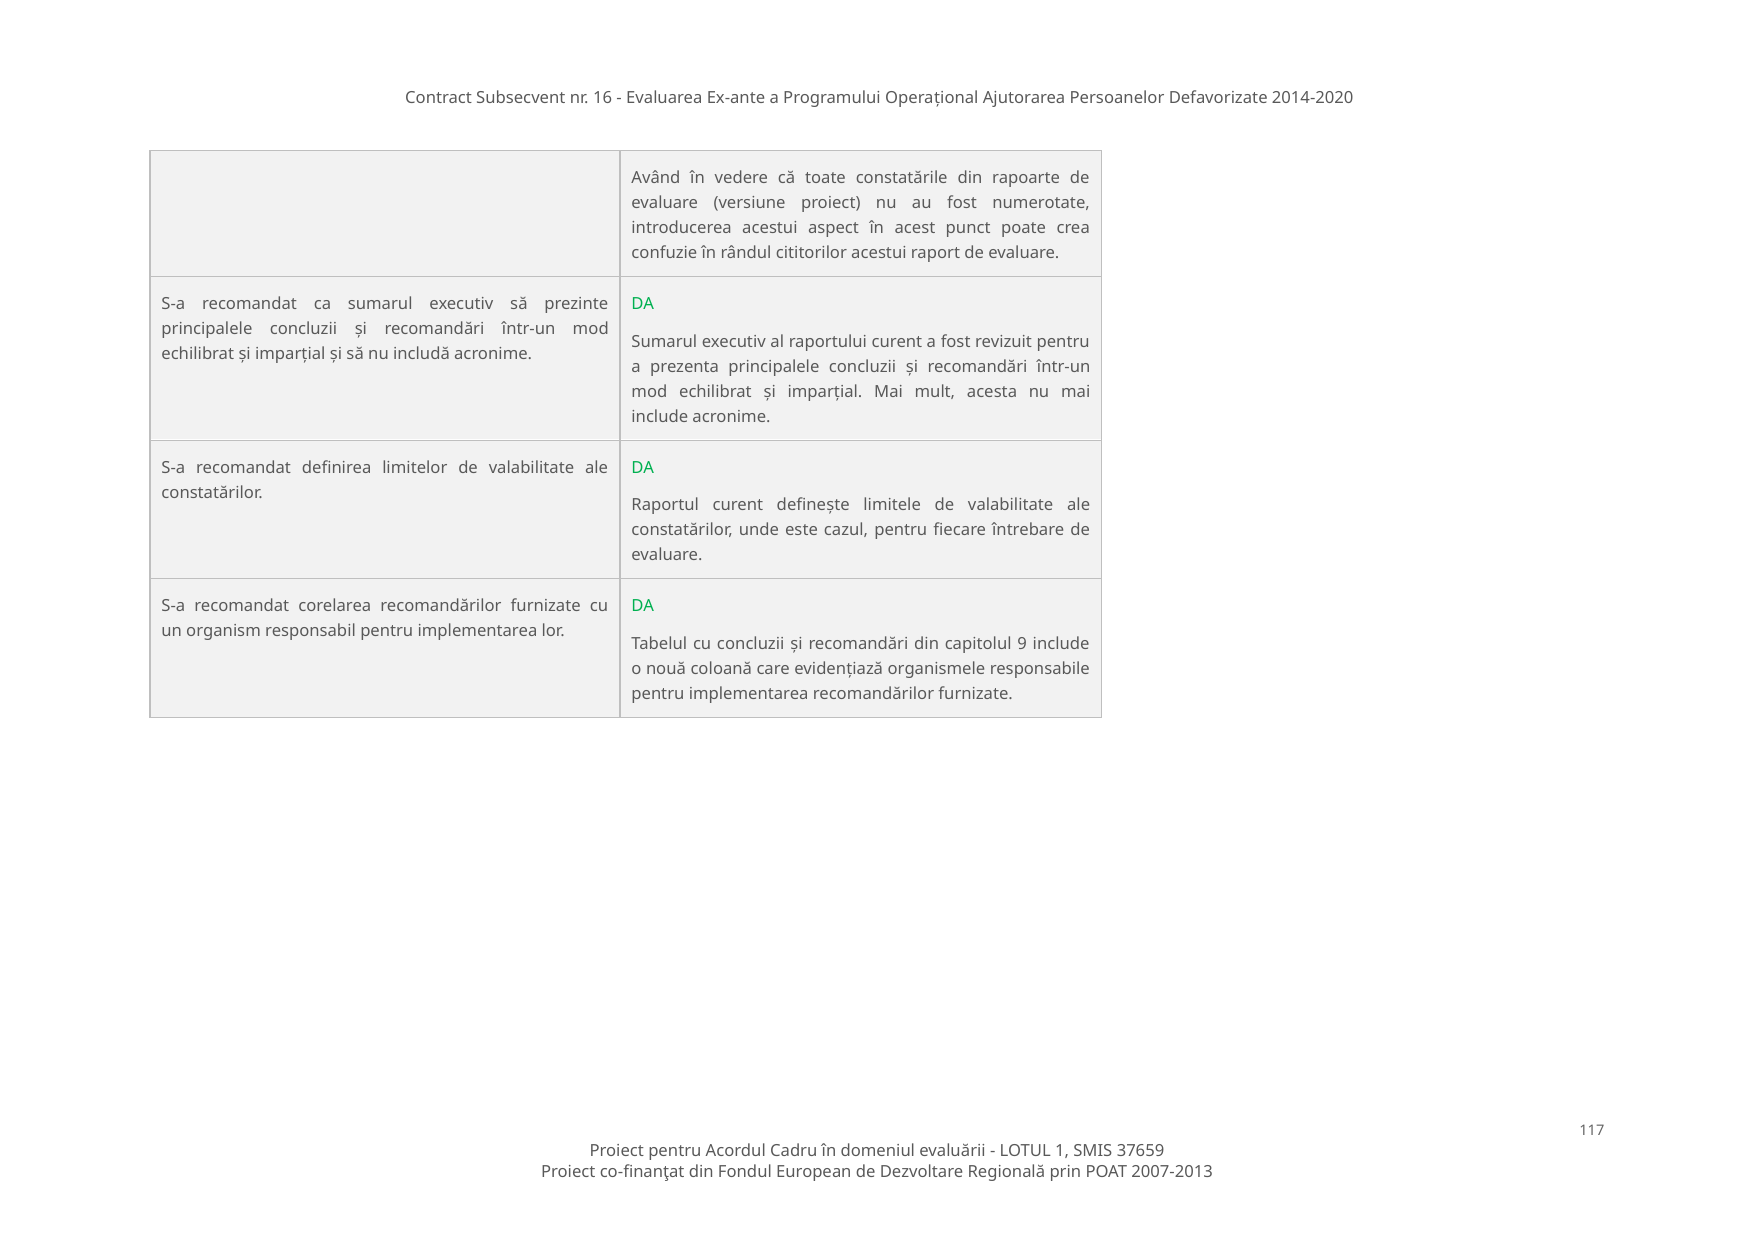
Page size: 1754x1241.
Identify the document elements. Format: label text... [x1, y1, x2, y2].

table_cell S-a recomandat ca sumarul executiv să prezinte principalele concluzii și recomandări într-un mod echilibrat și imparțial și să nu includă acronime. [151, 277, 619, 439]
table_cell S-a recomandat corelarea recomandărilor furnizate cu un organism responsabil pentru implementarea lor. [151, 579, 619, 717]
table_cell DA Raportul curent definește limitele de valabilitate ale constatărilor, unde este cazul, pentru fiecare întrebare de evaluare. [621, 441, 1101, 578]
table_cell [621, 151, 1101, 276]
table_cell DA Tabelul cu concluzii și recomandări din capitolul 9 include o nouă coloană care evidențiază organismele responsabile pentru implementarea recomandărilor furnizate. [621, 579, 1101, 717]
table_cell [151, 151, 619, 276]
table_cell DA Sumarul executiv al raportului curent a fost revizuit pentru a prezenta principalele concluzii și recomandări într-un mod echilibrat și imparțial. Mai mult, acesta nu mai include acronime. [621, 277, 1101, 439]
table_cell S-a recomandat definirea limitelor de valabilitate ale constatărilor. [151, 441, 619, 578]
